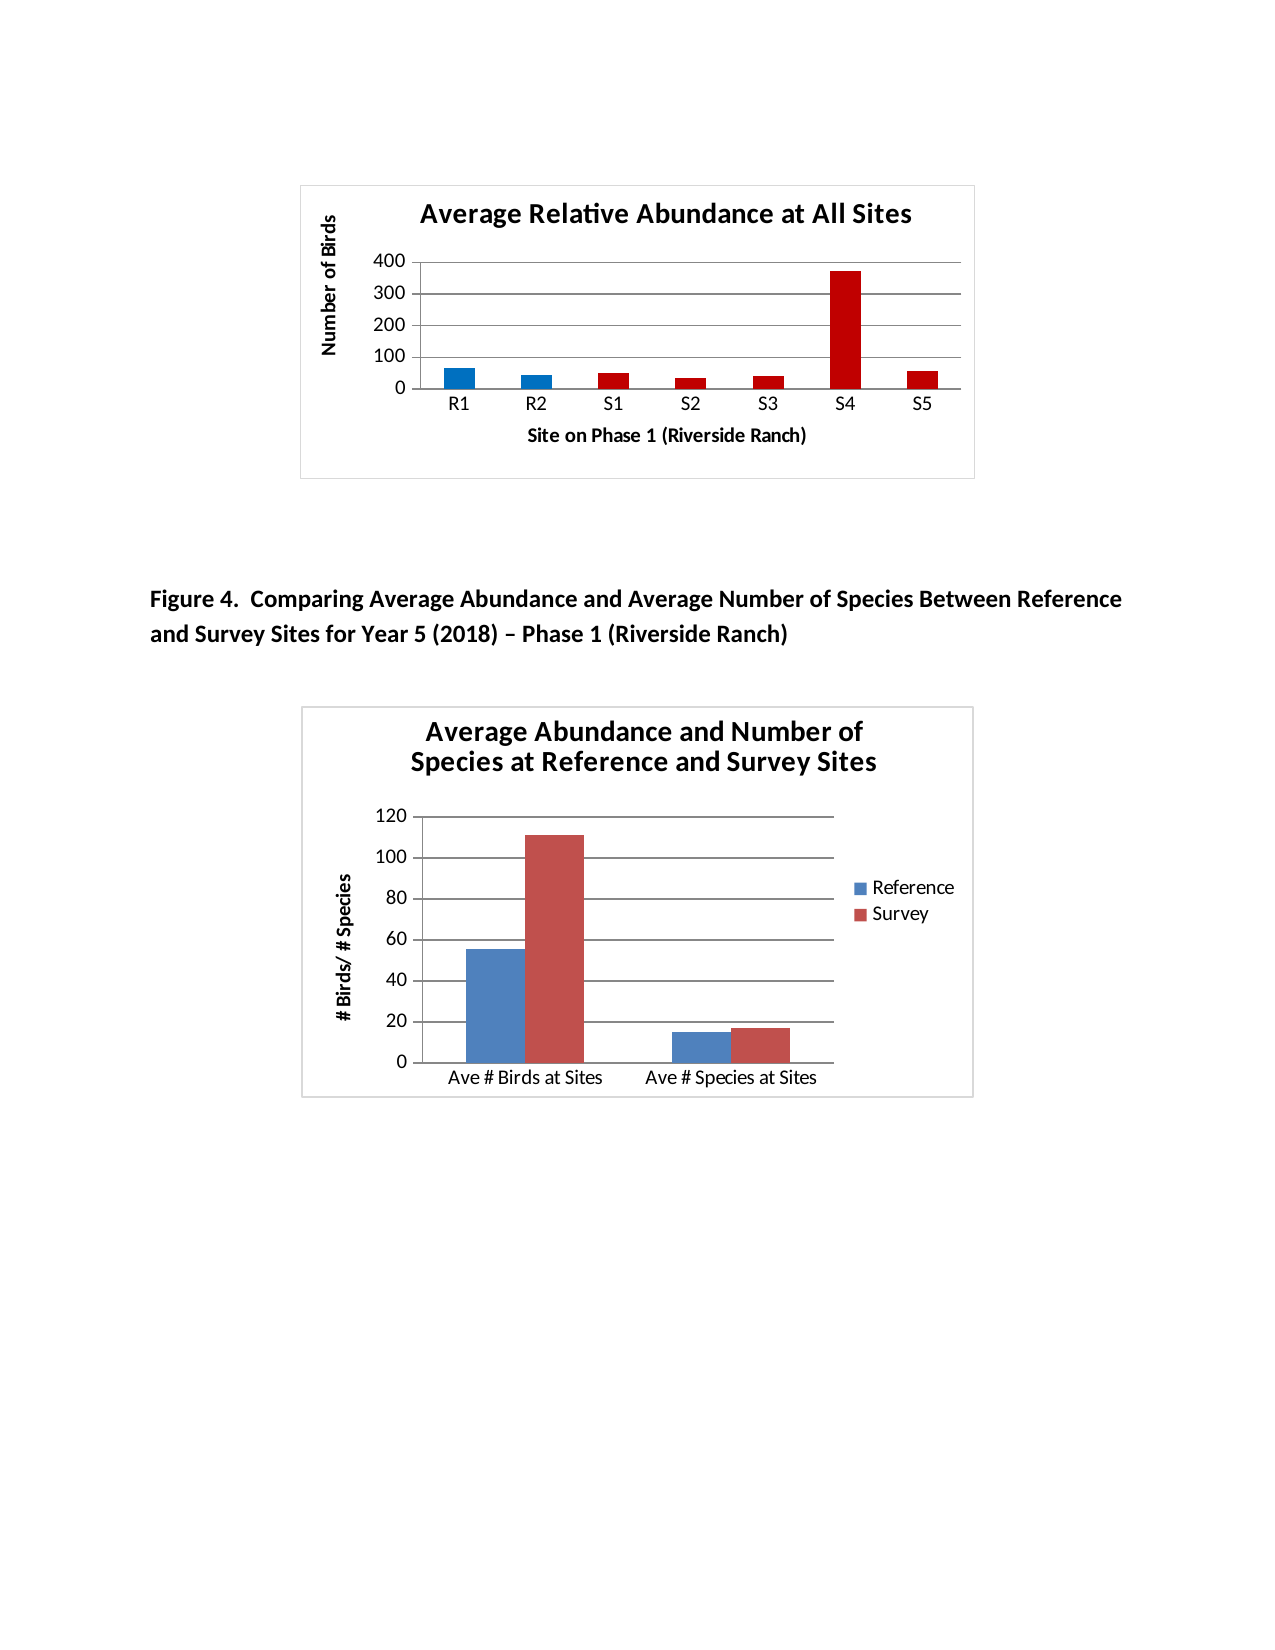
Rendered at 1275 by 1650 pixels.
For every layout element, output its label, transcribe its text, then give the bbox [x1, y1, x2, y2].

text Figure 4. Comparing Average Abundance and Average Number of Species Between Reference and Survey Sites for Year 5 (2018) – Phase 1 (Riverside Ranch) [150, 583, 1125, 648]
